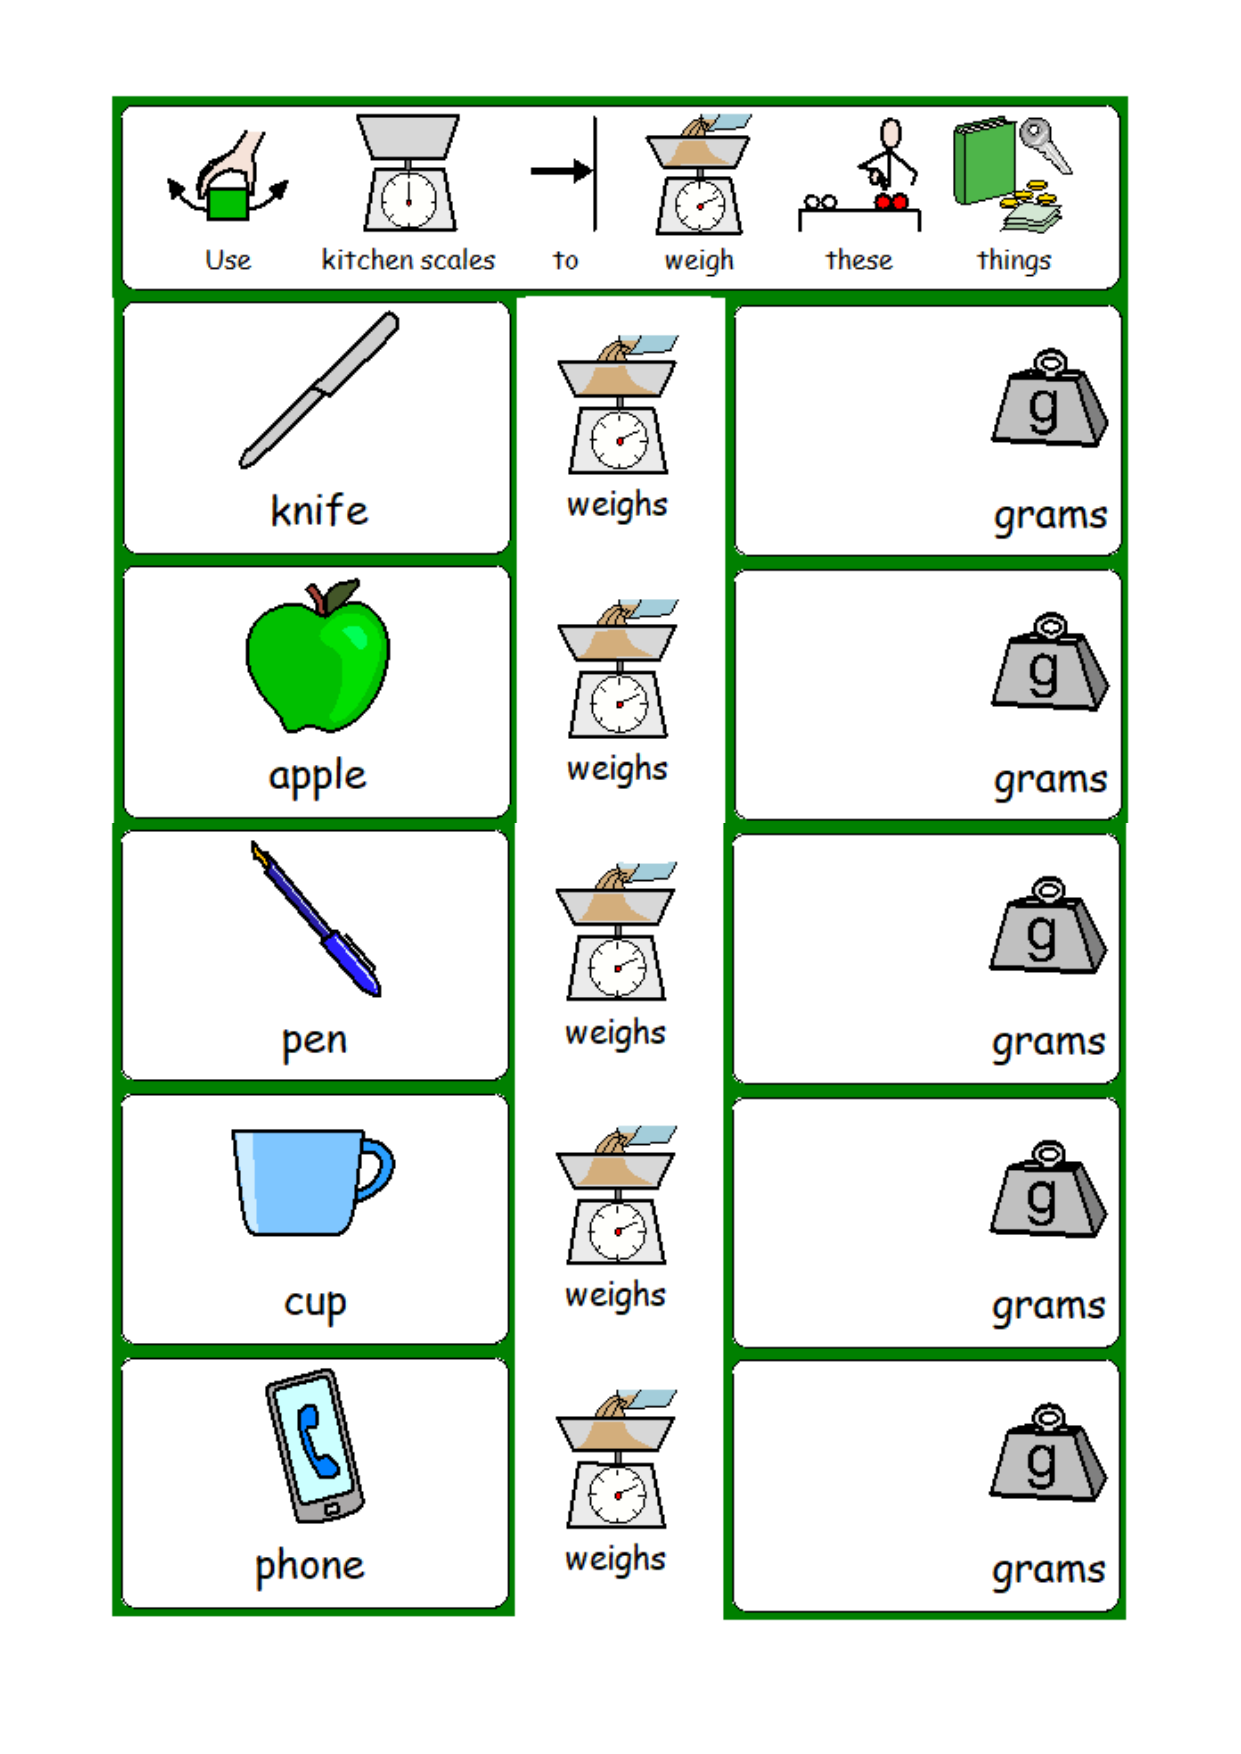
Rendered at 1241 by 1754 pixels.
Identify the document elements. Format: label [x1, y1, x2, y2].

picture [109, 93, 1132, 1622]
